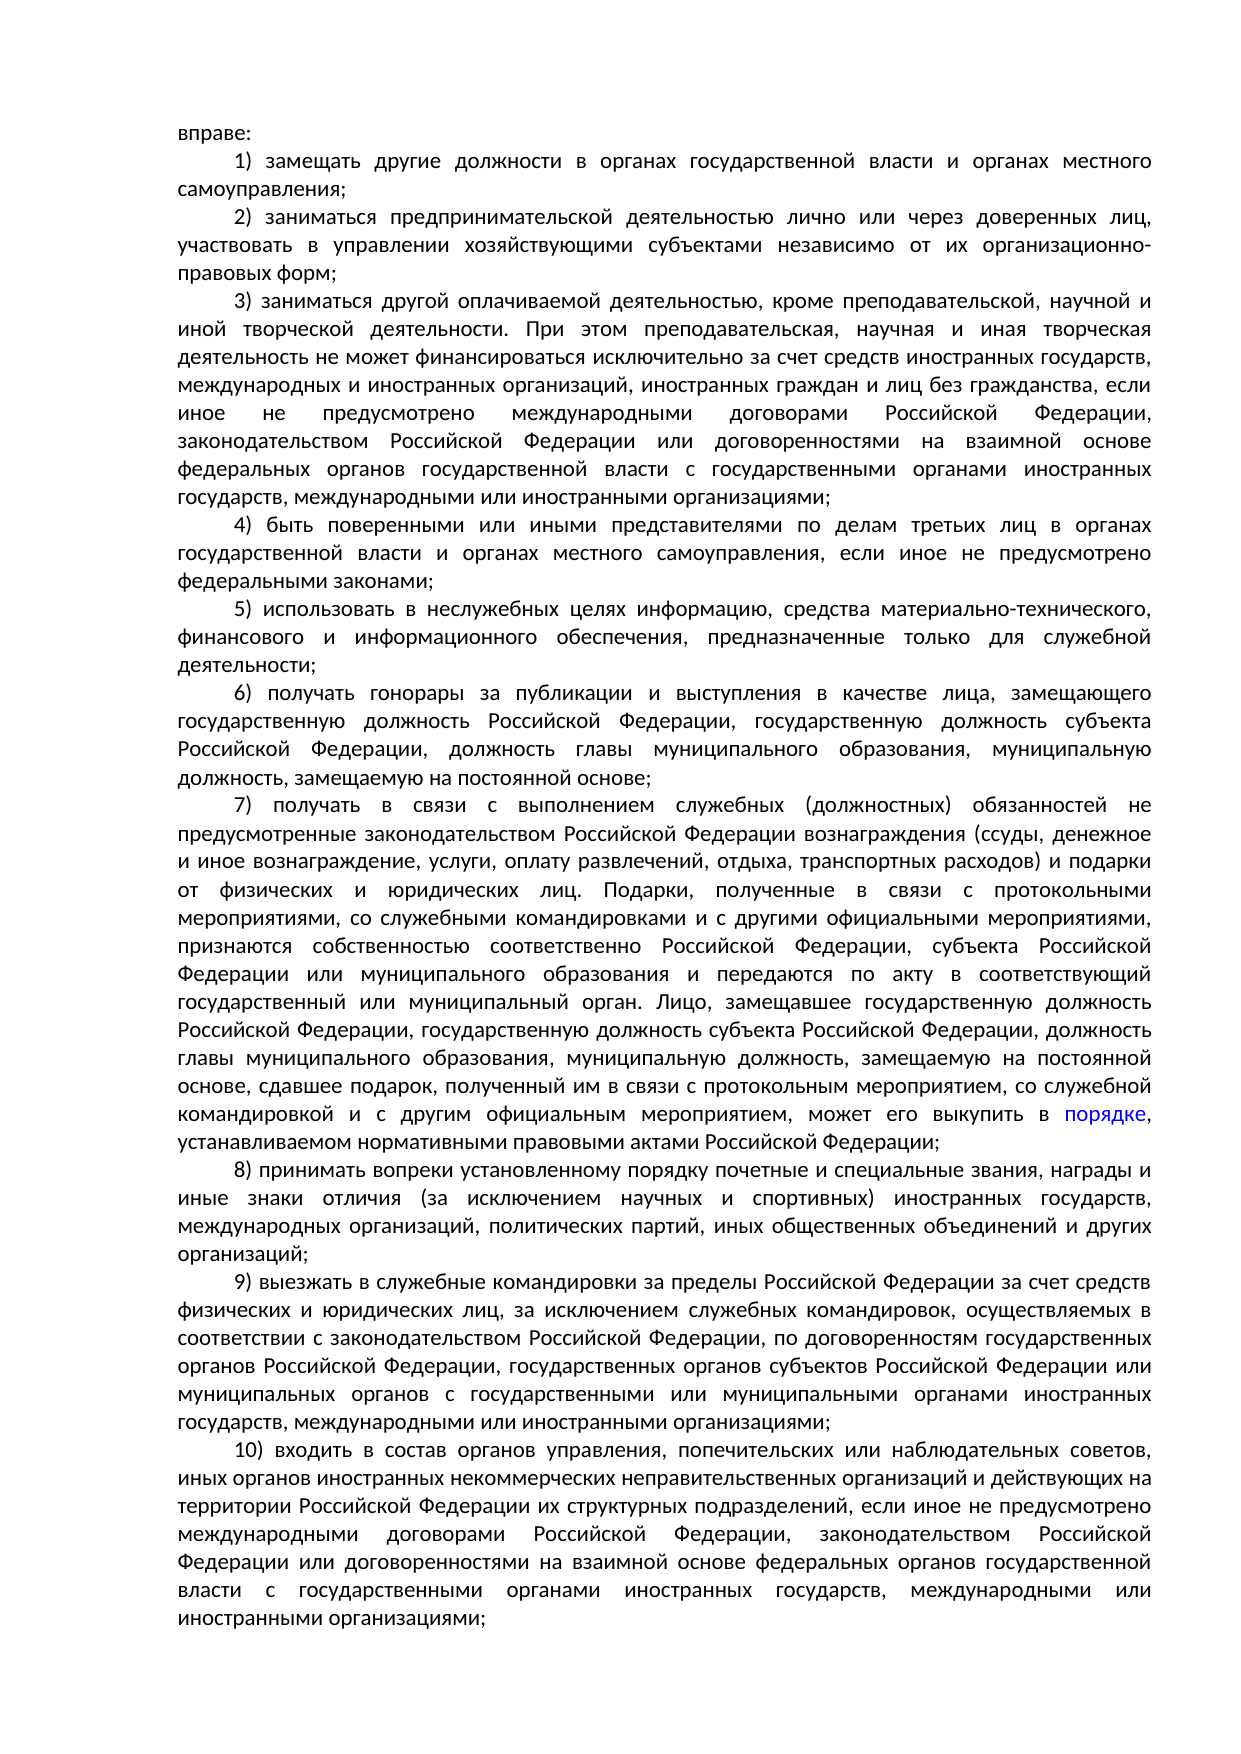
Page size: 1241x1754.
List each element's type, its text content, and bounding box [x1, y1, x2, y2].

text 8) принимать вопреки установленному порядку почетные и специальные звания, награды и иные знаки отличия (за исключением научных и спортивных) иностранных государств, международных организаций, политических партий, иных общественных объединений и других организаций; [177, 1155, 1152, 1267]
text 5) использовать в неслужебных целях информацию, средства материально-технического, финансового и информационного обеспечения, предназначенные только для служебной деятельности; [177, 594, 1152, 678]
text 9) выезжать в служебные командировки за пределы Российской Федерации за счет средств физических и юридических лиц, за исключением служебных командировок, осуществляемых в соответствии с законодательством Российской Федерации, по договоренностям государственных органов Российской Федерации, государственных органов субъектов Российской Федерации или муниципальных органов с государственными или муниципальными органами иностранных государств, международными или иностранными организациями; [177, 1267, 1152, 1435]
text 1) замещать другие должности в органах государственной власти и органах местного самоуправления; [177, 146, 1152, 202]
text 2) заниматься предпринимательской деятельностью лично или через доверенных лиц, участвовать в управлении хозяйствующими субъектами независимо от их организационно-правовых форм; [177, 202, 1152, 286]
text 3) заниматься другой оплачиваемой деятельностью, кроме преподавательской, научной и иной творческой деятельности. При этом преподавательская, научная и иная творческая деятельность не может финансироваться исключительно за счет средств иностранных государств, международных и иностранных организаций, иностранных граждан и лиц без гражданства, если иное не предусмотрено международными договорами Российской Федерации, законодательством Российской Федерации или договоренностями на взаимной основе федеральных органов государственной власти с государственными органами иностранных государств, международными или иностранными организациями; [177, 286, 1152, 510]
text 4) быть поверенными или иными представителями по делам третьих лиц в органах государственной власти и органах местного самоуправления, если иное не предусмотрено федеральными законами; [177, 510, 1152, 594]
text 7) получать в связи с выполнением служебных (должностных) обязанностей не предусмотренные законодательством Российской Федерации вознаграждения (ссуды, денежное и иное вознаграждение, услуги, оплату развлечений, отдыха, транспортных расходов) и подарки от физических и юридических лиц. Подарки, полученные в связи с протокольными мероприятиями, со служебными командировками и с другими официальными мероприятиями, признаются собственностью соответственно Российской Федерации, субъекта Российской Федерации или муниципального образования и передаются по акту в соответствующий государственный или муниципальный орган. Лицо, замещавшее государственную должность Российской Федерации, государственную должность субъекта Российской Федерации, должность главы муниципального образования, муниципальную должность, замещаемую на постоянной основе, сдавшее подарок, полученный им в связи с протокольным мероприятием, со служебной командировкой и с другим официальным мероприятием, может его выкупить в порядке, устанавливаемом нормативными правовыми актами Российской Федерации; [177, 791, 1152, 1155]
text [177, 118, 1152, 146]
text 6) получать гонорары за публикации и выступления в качестве лица, замещающего государственную должность Российской Федерации, государственную должность субъекта Российской Федерации, должность главы муниципального образования, муниципальную должность, замещаемую на постоянной основе; [177, 678, 1152, 791]
text 10) входить в состав органов управления, попечительских или наблюдательных советов, иных органов иностранных некоммерческих неправительственных организаций и действующих на территории Российской Федерации их структурных подразделений, если иное не предусмотрено международными договорами Российской Федерации, законодательством Российской Федерации или договоренностями на взаимной основе федеральных органов государственной власти с государственными органами иностранных государств, международными или иностранными организациями; [177, 1435, 1152, 1631]
